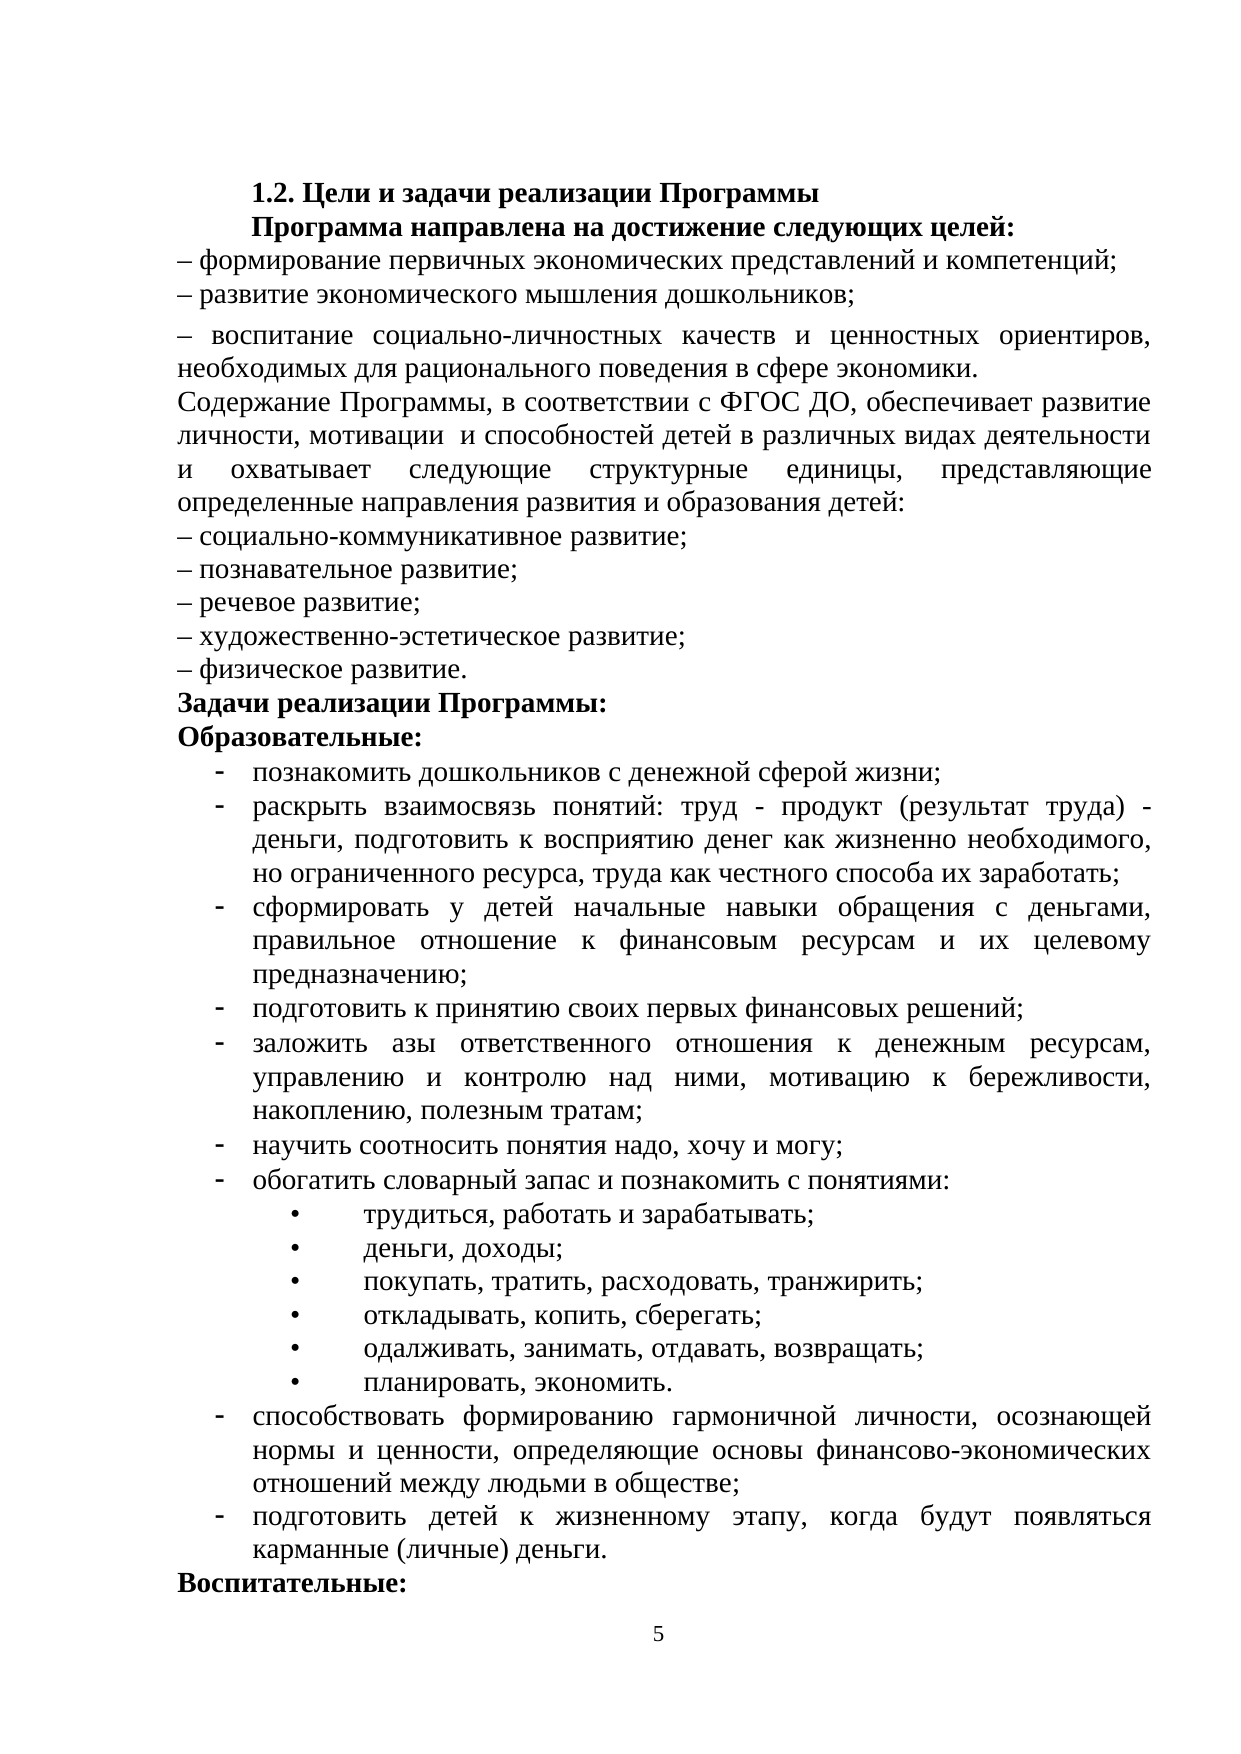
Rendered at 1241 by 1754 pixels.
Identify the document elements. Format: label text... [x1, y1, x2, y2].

list познакомить дошкольников с денежной сферой жизни; [214, 753, 1198, 788]
list воспитание социально-личностных качеств и ценностных ориентиров, необходимых для рационального поведения в сфере экономики. [177, 317, 1151, 384]
list развитие экономического мышления дошкольников; [177, 276, 1198, 310]
list речевое развитие; [177, 585, 1198, 618]
list способствовать формированию гармоничной личности, осознающей нормы и ценности, определяющие основы финансово-экономических отношений между людьми в обществе; [214, 1398, 1152, 1499]
list заложить азы ответственного отношения к денежным ресурсам, управлению и контролю над ними, мотивацию к бережливости, накоплению, полезным тратам; [214, 1025, 1151, 1126]
list сформировать у детей начальные навыки обращения с деньгами, правильное отношение к финансовым ресурсам и их целевому предназначению; [214, 889, 1151, 989]
list научить соотносить понятия надо, хочу и могу; [214, 1126, 1198, 1161]
list одалживать, занимать, отдавать, возвращать; [290, 1331, 1198, 1364]
list физическое развитие. [177, 652, 1198, 685]
subtitle Программа направлена на достижение следующих целей: [251, 210, 1198, 243]
subtitle Воспитательные: [177, 1566, 1198, 1599]
subtitle 1.2. Цели и задачи реализации Программы [251, 176, 1198, 209]
text Содержание Программы, в соответствии с ФГОС ДО, обеспечивает развитие личности, мотивации и способностей детей в различных видах деятельности и охватывает следующие структурные единицы, представляющие определенные направления развития и образования детей: [177, 384, 1152, 518]
list раскрыть взаимосвязь понятий: труд - продукт (результат труда) - деньги, подготовить к восприятию денег как жизненно необходимого, но ограниченного ресурса, труда как честного способа их заработать; [214, 788, 1152, 889]
list формирование первичных экономических представлений и компетенций; [177, 243, 1198, 276]
list планировать, экономить. [290, 1365, 1198, 1398]
list художественно-эстетическое развитие; [177, 618, 1198, 652]
subtitle Задачи реализации Программы: [177, 686, 1198, 719]
list откладывать, копить, сберегать; [290, 1298, 1198, 1331]
list социально-коммуникативное развитие; [177, 518, 1198, 552]
list деньги, доходы; [290, 1231, 1198, 1264]
list покупать, тратить, расходовать, транжирить; [290, 1264, 1198, 1297]
text Образовательные: [177, 719, 1198, 753]
list трудиться, работать и зарабатывать; [290, 1197, 1198, 1230]
list подготовить к принятию своих первых финансовых решений; [214, 989, 1198, 1025]
list обогатить словарный запас и познакомить с понятиями: [214, 1161, 1198, 1197]
list познавательное развитие; [177, 552, 1198, 585]
list подготовить детей к жизненному этапу, когда будут появляться карманные (личные) деньги. [214, 1499, 1151, 1565]
